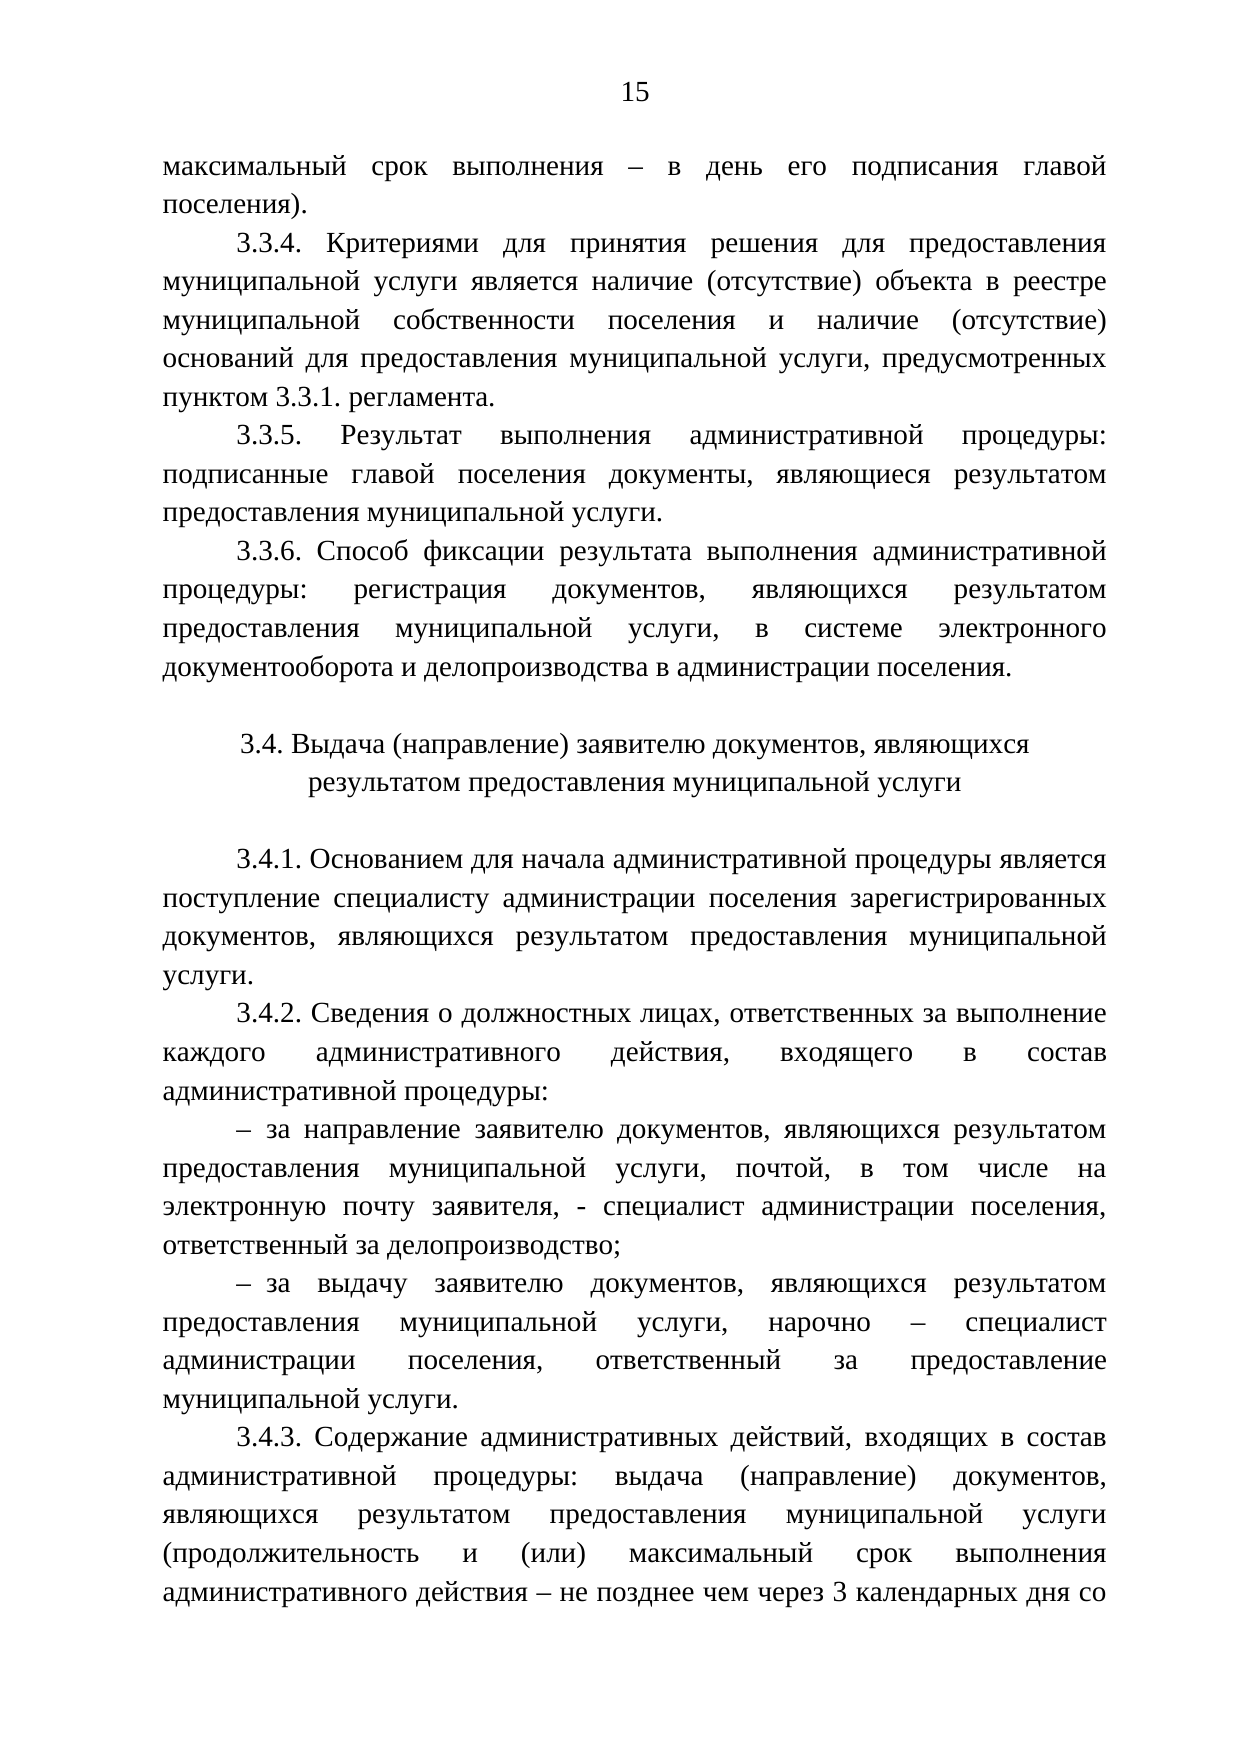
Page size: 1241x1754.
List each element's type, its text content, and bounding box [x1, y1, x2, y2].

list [162, 148, 1107, 220]
text 3.3.4. Критериями для принятия решения для предоставления муниципальной услуги является наличие (отсутствие) объекта в реестре муниципальной собственности поселения и наличие (отсутствие) оснований для предоставления муниципальной услуги, предусмотренных пунктом 3.3.1. регламента. [162, 225, 1107, 412]
text 3.4.1. Основанием для начала административной процедуры является поступление специалисту администрации поселения зарегистрированных документов, являющихся результатом предоставления муниципальной услуги. [162, 841, 1107, 991]
text 3.4. Выдача (направление) заявителю документов, являющихся результатом предоставления муниципальной услуги [162, 726, 1107, 798]
text 3.3.6. Способ фиксации результата выполнения административной процедуры: регистрация документов, являющихся результатом предоставления муниципальной услуги, в системе электронного документооборота и делопроизводства в администрации поселения. [162, 533, 1107, 682]
list за выдачу заявителю документов, являющихся результатом предоставления муниципальной услуги, нарочно – специалист администрации поселения, ответственный за предоставление муниципальной услуги. [162, 1265, 1107, 1414]
text 3.4.2. Сведения о должностных лицах, ответственных за выполнение каждого административного действия, входящего в состав административной процедуры: [162, 996, 1107, 1106]
text 3.3.5. Результат выполнения административной процедуры: подписанные главой поселения документы, являющиеся результатом предоставления муниципальной услуги. [162, 417, 1107, 528]
list за направление заявителю документов, являющихся результатом предоставления муниципальной услуги, почтой, в том числе на электронную почту заявителя, - специалист администрации поселения, ответственный за делопроизводство; [162, 1111, 1107, 1260]
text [162, 1419, 1107, 1607]
